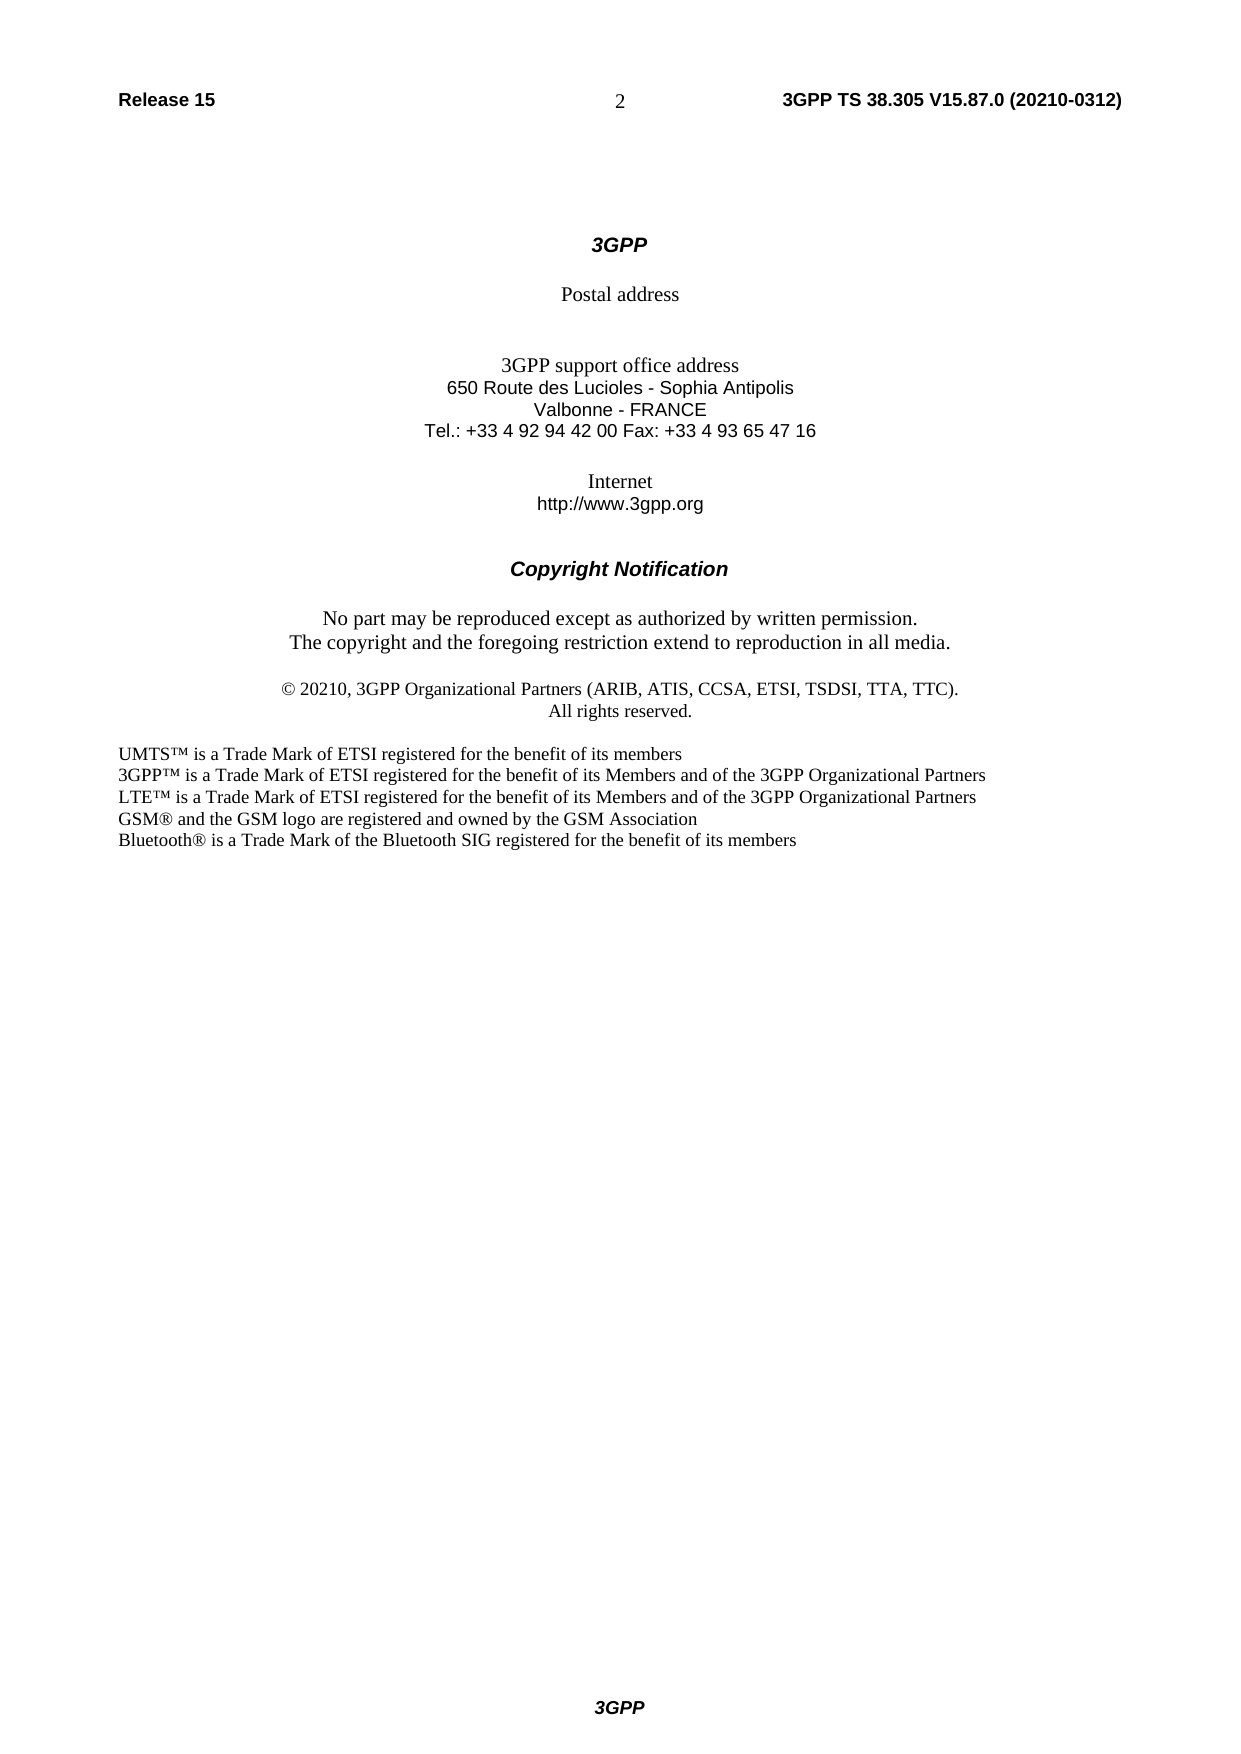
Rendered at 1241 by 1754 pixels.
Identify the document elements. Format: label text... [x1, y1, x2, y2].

text UMTS™ is a Trade Mark of ETSI registered for the benefit of its members [118, 743, 1122, 764]
text No part may be reproduced except as authorized by written permission. The copyright and the foregoing restriction extend to reproduction in all media. [118, 606, 1122, 654]
text © 202, 3GPP Organizational Partners (ARIB, ATIS, CCSA, ETSI, TSDSI, TTA, TTC). [118, 678, 1122, 700]
text Copyright Notification [118, 557, 1122, 581]
text 650 Route des Lucioles - Sophia Antipolis [413, 377, 827, 398]
text Bluetooth® is a Trade Mark of the Bluetooth SIG registered for the benefit of its members [118, 829, 1122, 851]
text Valbonne - FRANCE [413, 398, 827, 420]
text Internet [413, 468, 827, 493]
text http://www.3gpp.org [413, 493, 827, 514]
text Postal address [413, 282, 827, 306]
text 3GPP™ is a Trade Mark of ETSI registered for the benefit of its Members and of the 3GPP Organizational Partners LTE™ is a Trade Mark of ETSI registered for the benefit of its Members and of the 3GPP Organizational Partners [118, 764, 1122, 807]
text 3GPP support office address [413, 353, 827, 377]
text Tel.: +33 4 92 94 42 00 Fax: +33 4 93 65 47 16 [413, 420, 827, 441]
text GSM® and the GSM logo are registered and owned by the GSM Association [118, 807, 1122, 829]
text All rights reserved. [118, 700, 1122, 721]
text 3GPP [413, 233, 827, 257]
